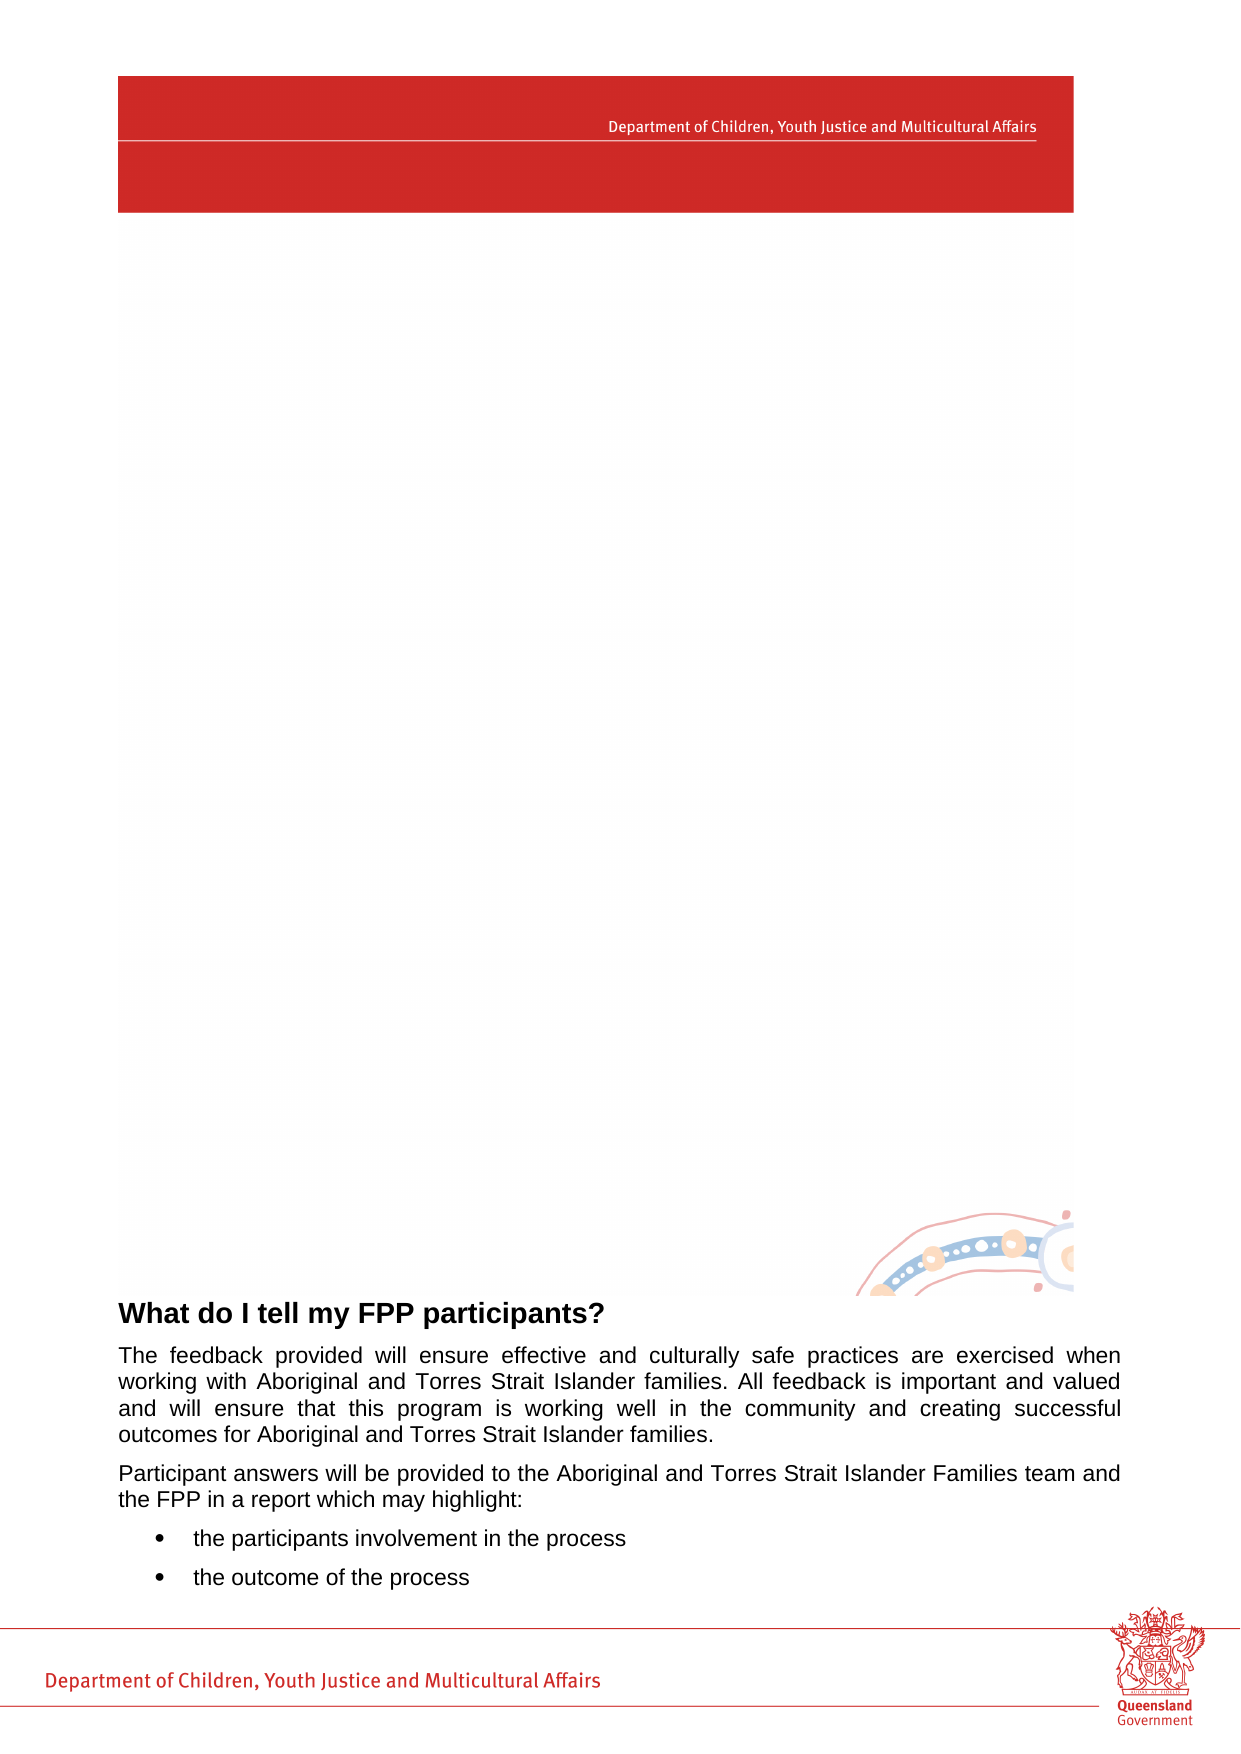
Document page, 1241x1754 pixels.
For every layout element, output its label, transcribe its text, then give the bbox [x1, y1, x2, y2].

text The feedback provided will ensure effective and culturally safe practices are exercised when working with Aboriginal and Torres Strait Islander families. All feedback is important and valued and will ensure that this program is working well in the community and creating successful outcomes for Aboriginal and Torres Strait Islander families. [118, 1342, 1122, 1447]
list the participants involvement in the process [156, 1525, 1122, 1551]
picture [0, 1630, 1240, 1754]
list the outcome of the process [156, 1564, 1122, 1590]
picture [0, 3, 1240, 1628]
text What do I tell my FPP participants? [118, 1296, 1122, 1329]
text Participant answers will be provided to the Aboriginal and Torres Strait Islander Families team and the FPP in a report which may highlight: [118, 1460, 1122, 1512]
